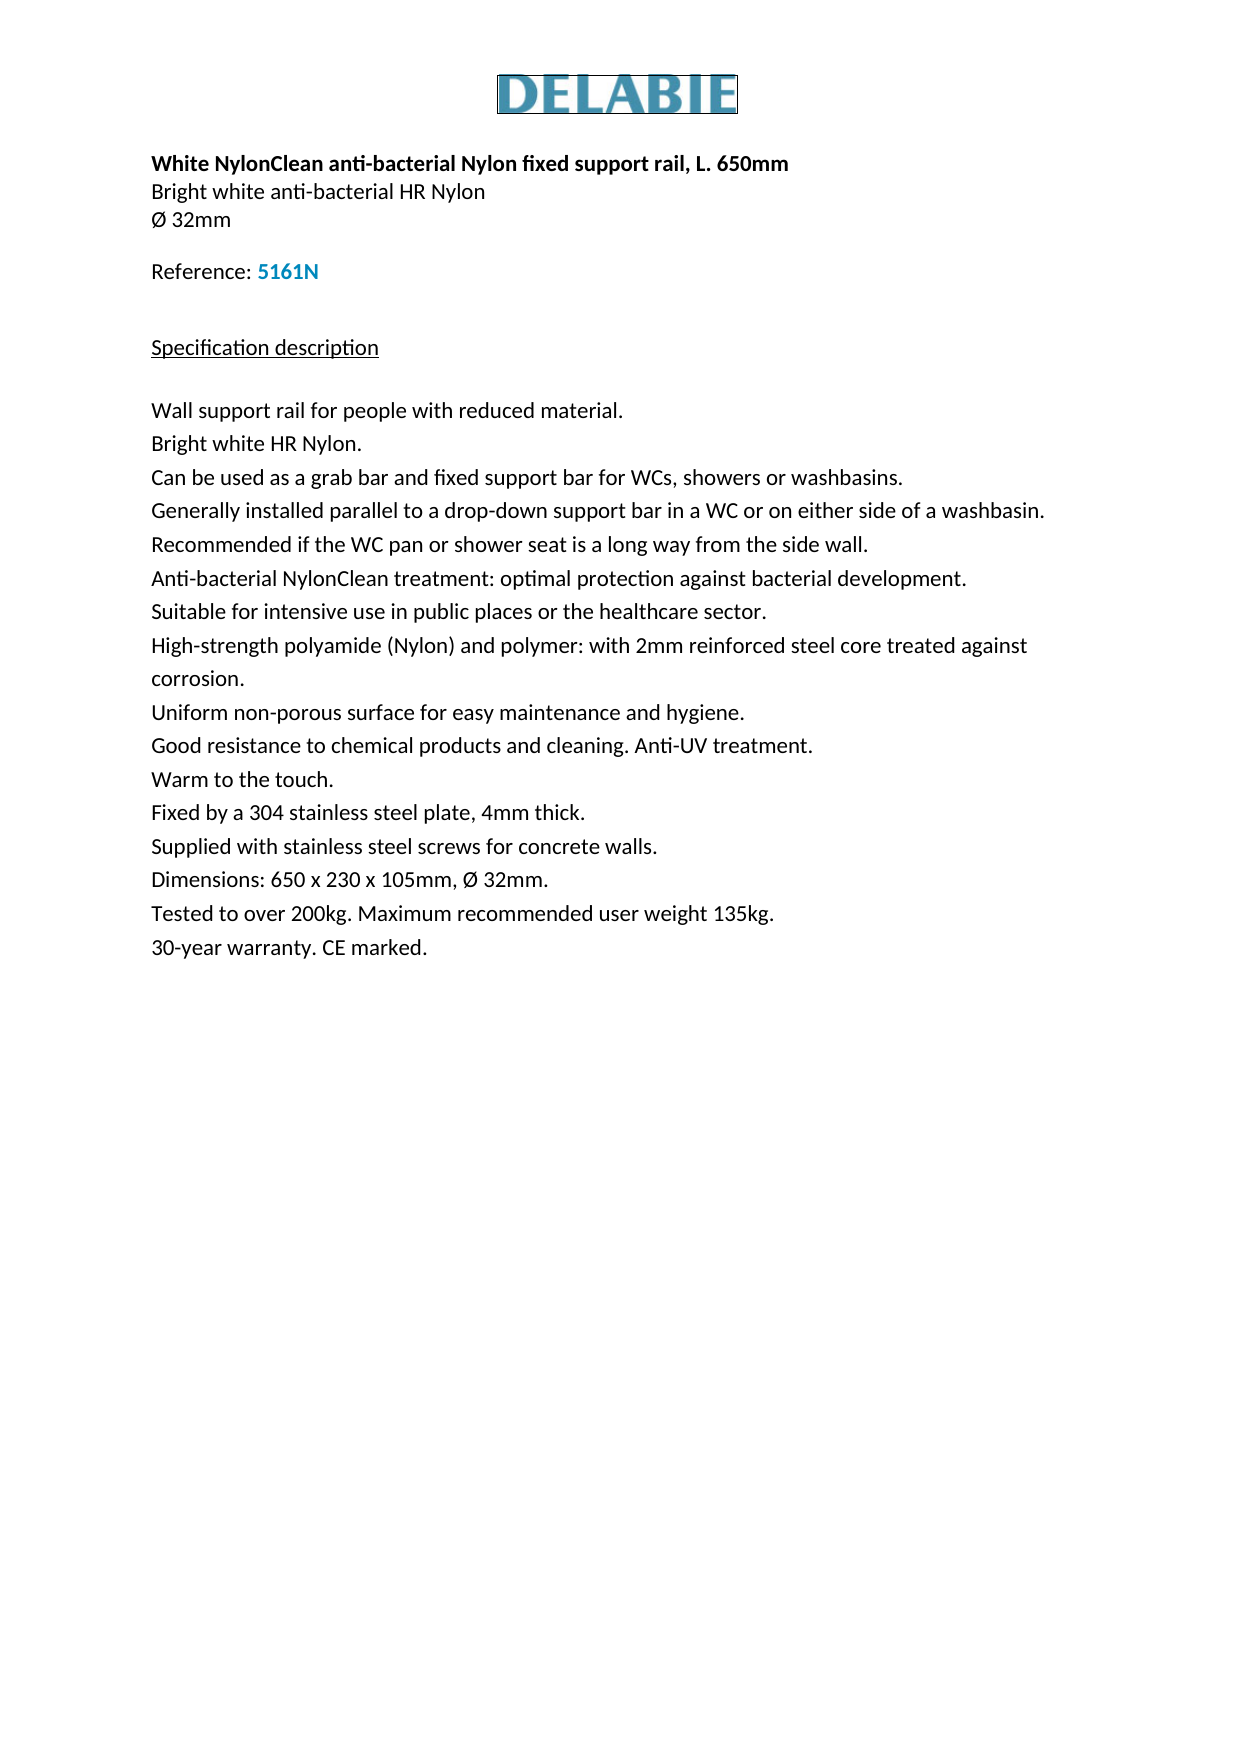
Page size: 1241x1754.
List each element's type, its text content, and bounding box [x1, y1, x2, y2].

text Bright white HR Nylon. [151, 429, 1084, 458]
text Fixed by a 304 stainless steel plate, 4mm thick. [151, 798, 1084, 827]
text High-strength polyamide (Nylon) and polymer: with 2mm reinforced steel core treated against corrosion. [151, 631, 1084, 692]
text Anti-bacterial NylonClean treatment: optimal protection against bacterial development. [151, 564, 1084, 592]
picture [498, 76, 737, 113]
text Ø 32mm [151, 205, 1084, 233]
text Reference: 5161N [151, 257, 1084, 285]
text 30-year warranty. CE marked. [151, 933, 1084, 961]
text Wall support rail for people with reduced material. [151, 396, 1084, 424]
text Generally installed parallel to a drop-down support bar in a WC or on either side of a washbasin. [151, 497, 1084, 525]
text Suitable for intensive use in public places or the healthcare sector. [151, 597, 1084, 625]
text Uniform non-porous surface for easy maintenance and hygiene. [151, 698, 1084, 726]
text Dimensions: 650 x 230 x 105mm, Ø 32mm. [151, 866, 1084, 894]
text Bright white anti-bacterial HR Nylon [151, 177, 1084, 205]
text Can be used as a grab bar and fixed support bar for WCs, showers or washbasins. [151, 463, 1084, 491]
text Supplied with stainless steel screws for concrete walls. [151, 832, 1084, 860]
text Specification description [151, 333, 1084, 361]
text Recommended if the WC pan or shower seat is a long way from the side wall. [151, 530, 1084, 558]
text White NylonClean anti-bacterial Nylon fixed support rail, L. 650mm [151, 149, 1084, 177]
text Good resistance to chemical products and cleaning. Anti-UV treatment. [151, 731, 1084, 759]
text Warm to the touch. [151, 765, 1084, 793]
text Tested to over 200kg. Maximum recommended user weight 135kg. [151, 899, 1084, 927]
